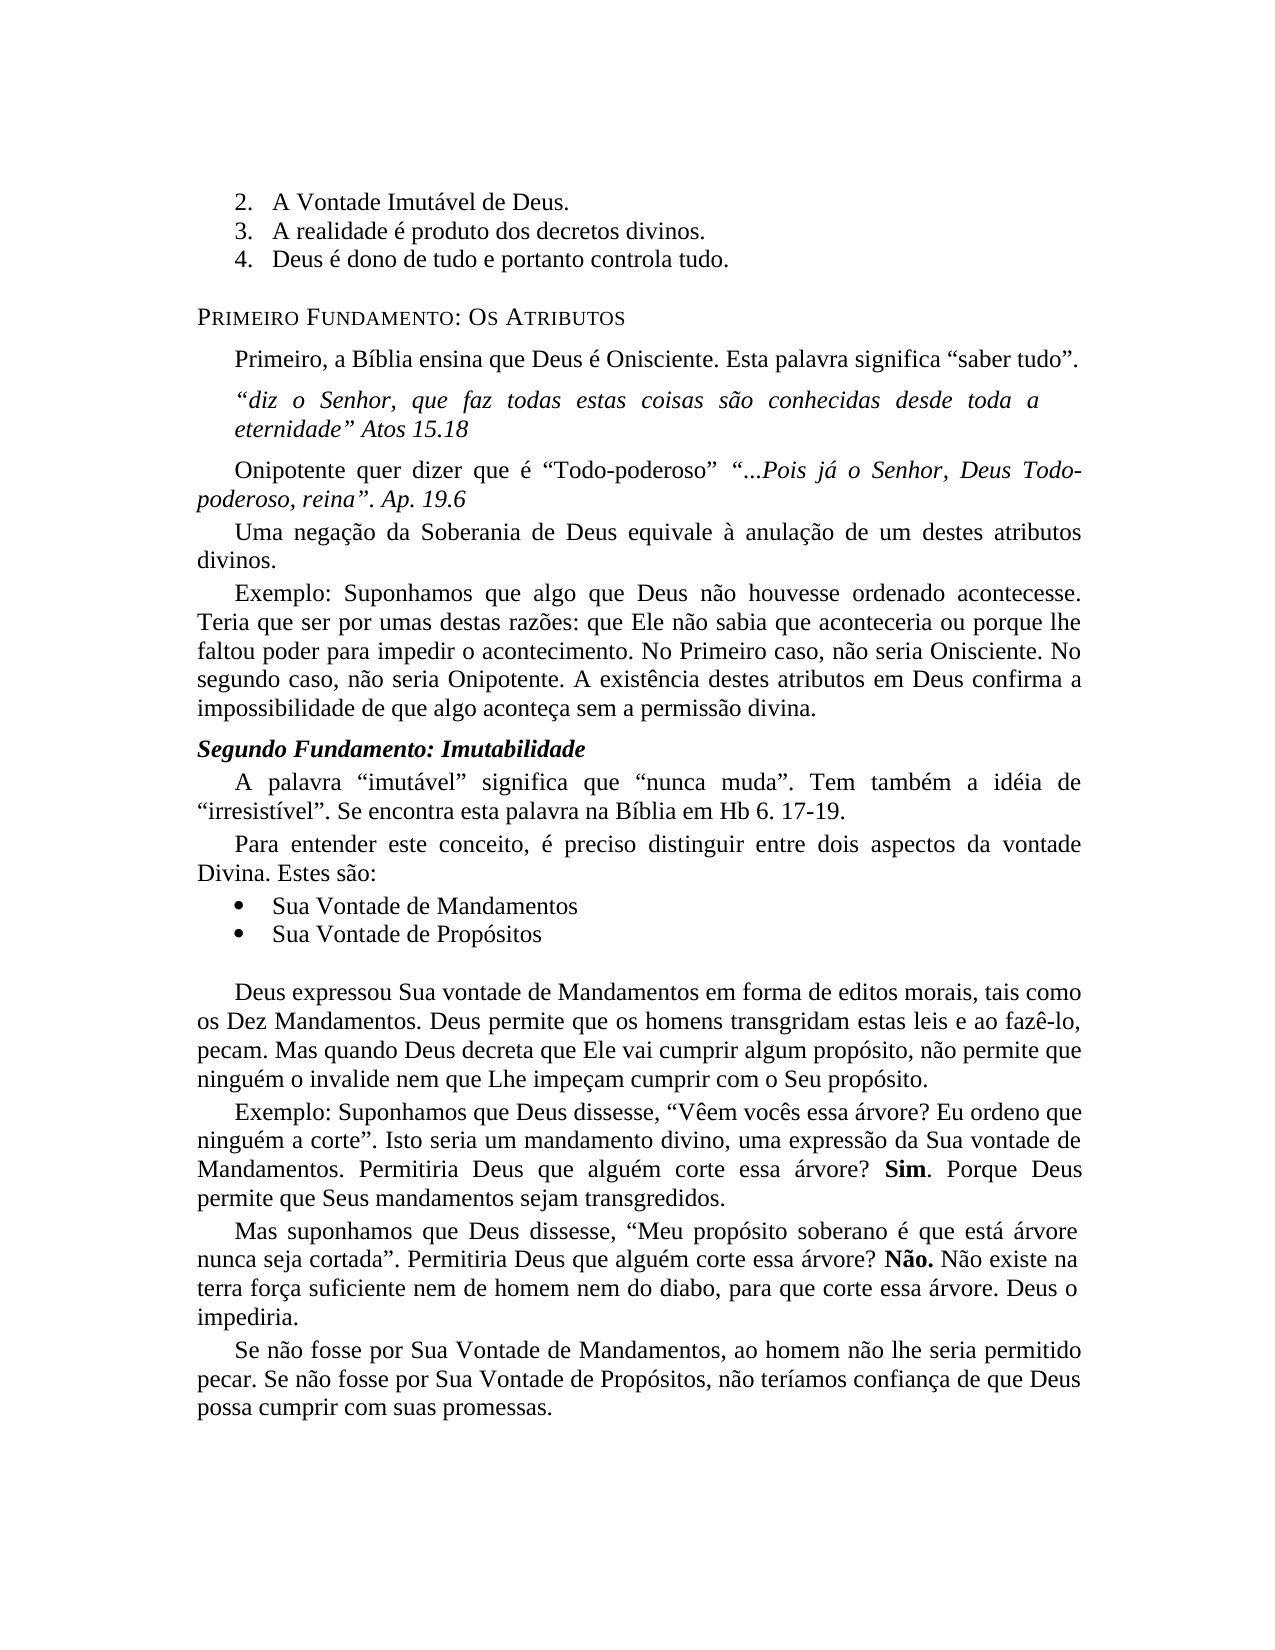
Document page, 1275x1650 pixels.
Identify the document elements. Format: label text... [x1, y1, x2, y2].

text Exemplo: Suponhamos que Deus dissesse, “Vêem vocês essa árvore? Eu ordeno que ninguém a corte”. Isto seria um mandamento divino, uma expressão da Sua vontade de Mandamentos. Permitiria Deus que alguém corte essa árvore? Sim. Porque Deus permite que Seus mandamentos sejam transgredidos. [197, 1097, 1083, 1212]
text Se não fosse por Sua Vontade de Mandamentos, ao homem não lhe seria permitido pecar. Se não fosse por Sua Vontade de Propósitos, não teríamos confiança de que Deus possa cumprir com suas promessas. [197, 1335, 1083, 1421]
text Onipotente quer dizer que é “Todo-poderoso” “...Pois já o Senhor, Deus Todo-poderoso, reina”. Ap. 19.6 [197, 455, 1083, 512]
text Uma negação da Soberania de Deus equivale à anulação de um destes atributos divinos. [197, 517, 1083, 574]
text “diz o Senhor, que faz todas estas coisas são conhecidas desde toda a eternidade” Atos 15.18 [234, 385, 1041, 442]
text Primeiro, a Bíblia ensina que Deus é Onisciente. Esta palavra significa “saber tudo”. [197, 344, 1083, 372]
list A realidade é produto dos decretos divinos. [234, 216, 1083, 244]
subtitle Segundo Fundamento: Imutabilidade [197, 734, 1078, 763]
subtitle Primeiro Fundamento: Os Atributos [197, 302, 1078, 331]
list A Vontade Imutável de Deus. [234, 187, 1083, 216]
text Para entender este conceito, é preciso distinguir entre dois aspectos da vontade Divina. Estes são: [197, 829, 1083, 887]
text Deus expressou Sua vontade de Mandamentos em forma de editos morais, tais como os Dez Mandamentos. Deus permite que os homens transgridam estas leis e ao fazê-lo, pecam. Mas quando Deus decreta que Ele vai cumprir algum propósito, não permite que ninguém o invalide nem que Lhe impeçam cumprir com o Seu propósito. [197, 977, 1083, 1092]
text Mas suponhamos que Deus dissesse, “Meu propósito soberano é que está árvore nunca seja cortada”. Permitiria Deus que alguém corte essa árvore? Não. Não existe na terra força suficiente nem de homem nem do diabo, para que corte essa árvore. Deus o impediria. [197, 1216, 1078, 1331]
list Sua Vontade de Mandamentos [234, 891, 1083, 919]
list Deus é dono de tudo e portanto controla tudo. [234, 244, 1083, 273]
list Sua Vontade de Propósitos [234, 919, 1083, 948]
text Exemplo: Suponhamos que algo que Deus não houvesse ordenado acontecesse. Teria que ser por umas destas razões: que Ele não sabia que aconteceria ou porque lhe faltou poder para impedir o acontecimento. No Primeiro caso, não seria Onisciente. No segundo caso, não seria Onipotente. A existência destes atributos em Deus confirma a impossibilidade de que algo aconteça sem a permissão divina. [197, 578, 1083, 722]
text A palavra “imutável” significa que “nunca muda”. Tem também a idéia de “irresistível”. Se encontra esta palavra na Bíblia em Hb 6. 17-19. [197, 767, 1083, 825]
